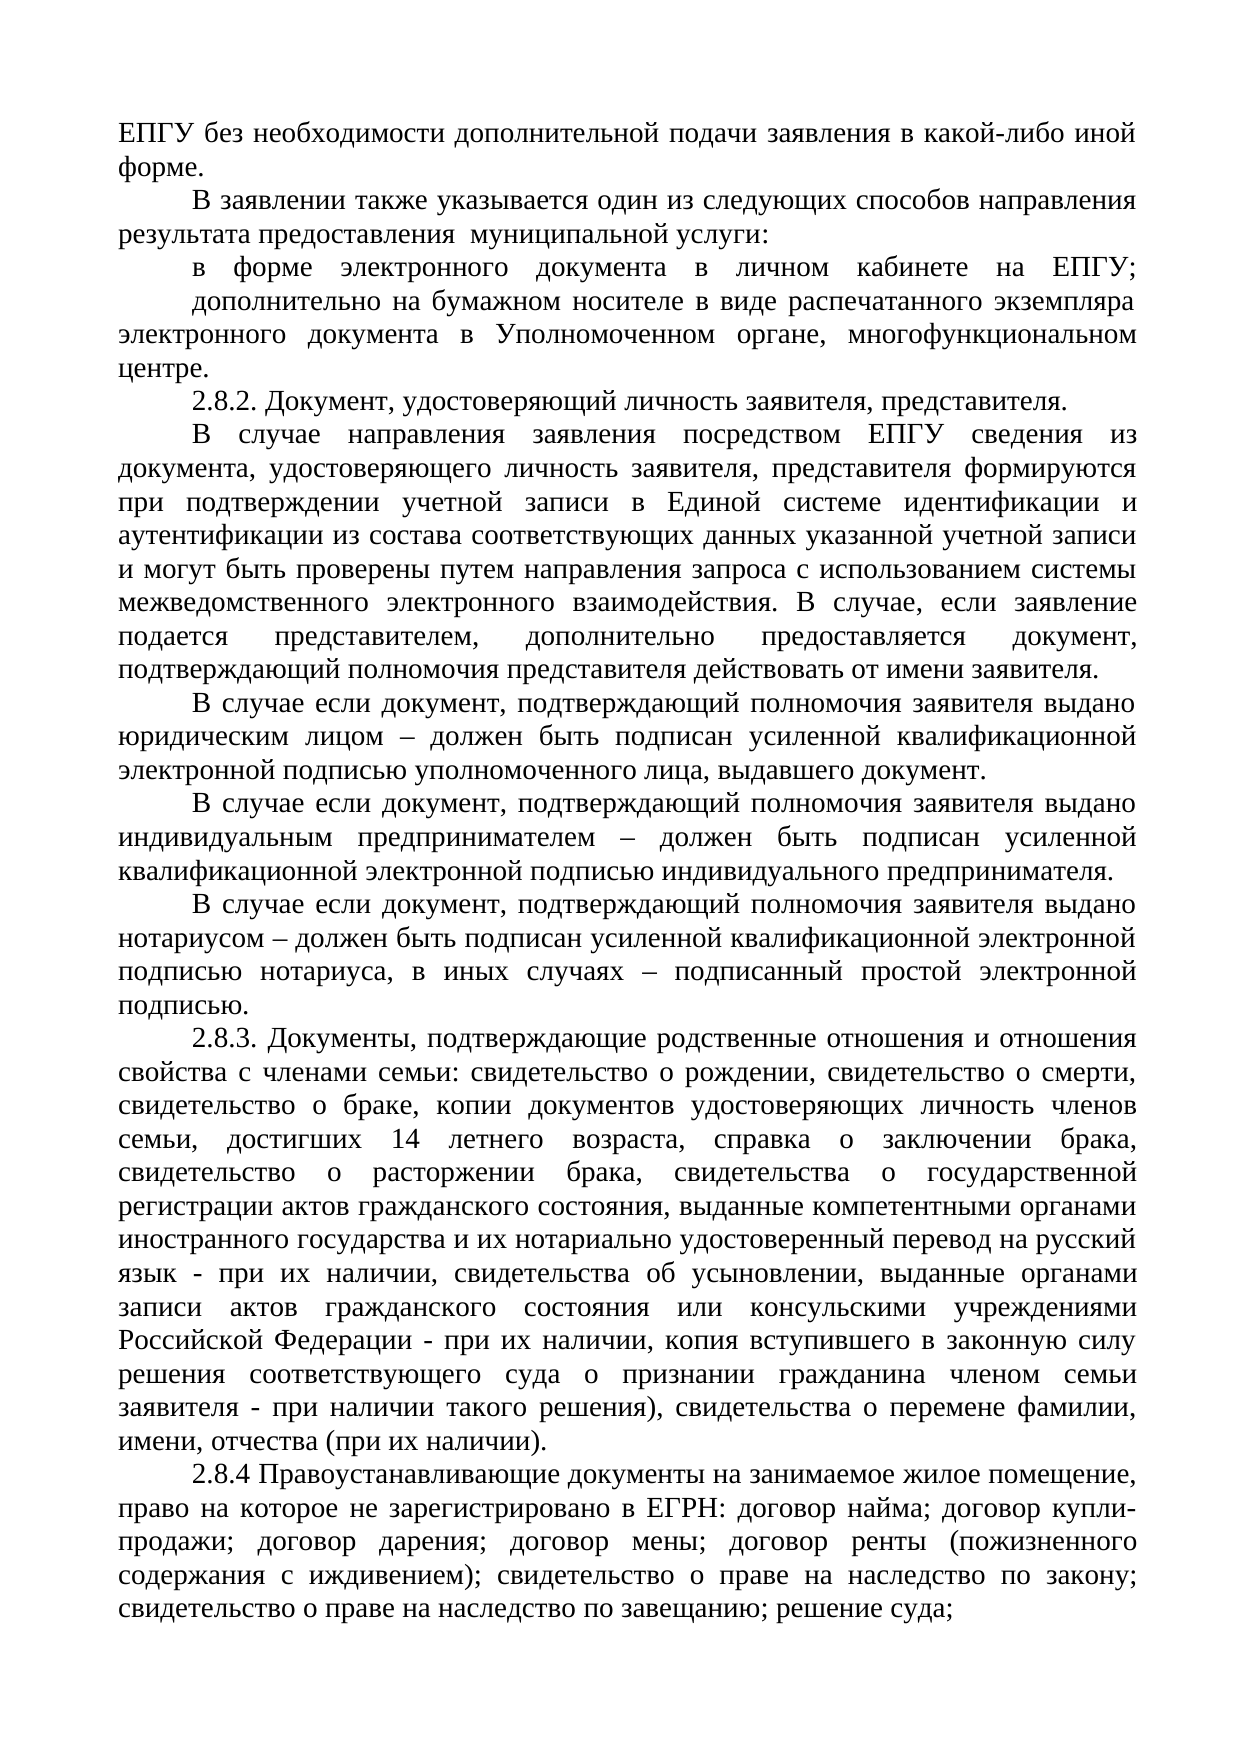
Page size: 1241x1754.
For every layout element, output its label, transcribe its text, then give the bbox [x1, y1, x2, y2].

text В случае если документ, подтверждающий полномочия заявителя выдано нотариусом – должен быть подписан усиленной квалификационной электронной подписью нотариуса, в иных случаях – подписанный простой электронной подписью. [118, 886, 1137, 1020]
list Документ, удостоверяющий личность заявителя, представителя. [192, 384, 1223, 417]
text В заявлении также указывается один из следующих способов направления результата предоставления муниципальной услуги: [118, 182, 1137, 249]
text в форме электронного документа в личном кабинете на ЕПГУ; дополнительно на бумажном носителе в виде распечатанного экземпляра [192, 249, 1137, 317]
list Правоустанавливающие документы на занимаемое жилое помещение, право на которое не зарегистрировано в ЕГРН: договор найма; договор купли- продажи; договор дарения; договор мены; договор ренты (пожизненного содержания с иждивением); свидетельство о праве на наследство по закону; свидетельство о праве на наследство по завещанию; решение суда; [118, 1456, 1137, 1624]
text электронного документа в Уполномоченном органе, многофункциональном центре. [118, 317, 1137, 384]
list Документы, подтверждающие родственные отношения и отношения свойства с членами семьи: свидетельство о рождении, свидетельство о смерти, свидетельство о браке, копии документов удостоверяющих личность членов семьи, достигших 14 летнего возраста, справка о заключении брака, свидетельство о расторжении брака, свидетельства о государственной регистрации актов гражданского состояния, выданные компетентными органами иностранного государства и их нотариально удостоверенный перевод на русский язык - при их наличии, свидетельства об усыновлении, выданные органами записи актов гражданского состояния или консульскими учреждениями Российской Федерации - при их наличии, копия вступившего в законную силу решения соответствующего суда о признании гражданина членом семьи заявителя - при наличии такого решения), свидетельства о перемене фамилии, имени, отчества (при их наличии). [118, 1020, 1137, 1456]
text ЕПГУ без необходимости дополнительной подачи заявления в какой-либо иной форме. [118, 115, 1137, 182]
text В случае если документ, подтверждающий полномочия заявителя выдано юридическим лицом – должен быть подписан усиленной квалификационной электронной подписью уполномоченного лица, выдавшего документ. [118, 685, 1136, 786]
text В случае если документ, подтверждающий полномочия заявителя выдано индивидуальным предпринимателем – должен быть подписан усиленной квалификационной электронной подписью индивидуального предпринимателя. [118, 786, 1137, 886]
text В случае направления заявления посредством ЕПГУ сведения из документа, удостоверяющего личность заявителя, представителя формируются при подтверждении учетной записи в Единой системе идентификации и аутентификации из состава соответствующих данных указанной учетной записи и могут быть проверены путем направления запроса с использованием системы межведомственного электронного взаимодействия. В случае, если заявление подается представителем, дополнительно предоставляется документ, подтверждающий полномочия представителя действовать от имени заявителя. [118, 417, 1137, 685]
